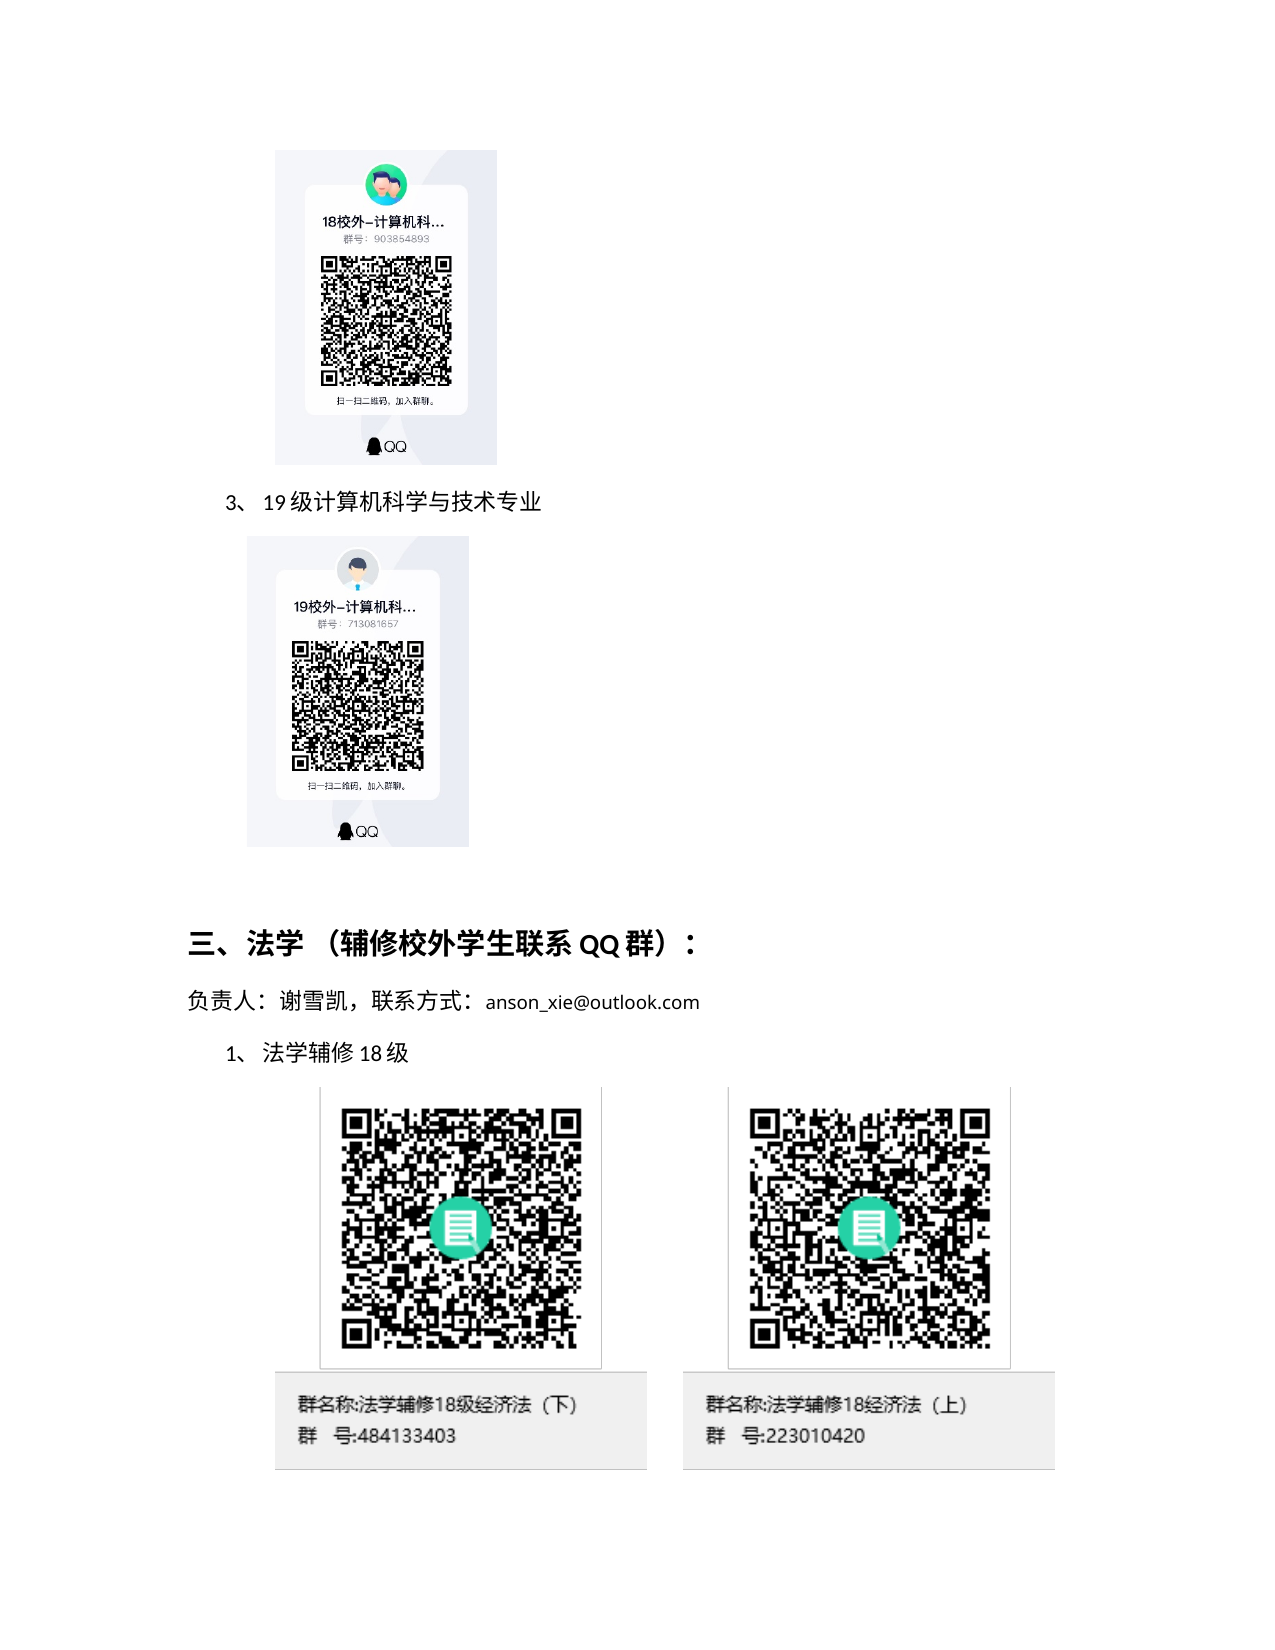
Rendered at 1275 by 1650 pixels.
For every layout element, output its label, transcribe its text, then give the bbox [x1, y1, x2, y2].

text 三、法学 （辅修校外学生联系QQ群）： [187, 920, 1087, 963]
picture [683, 1087, 1055, 1479]
list 19级计算机科学与技术专业 [225, 483, 1087, 517]
picture [275, 1087, 647, 1479]
list 法学辅修18级 [225, 1035, 1087, 1068]
text 负责人：谢雪凯，联系方式：anson_xie@outlook.com [187, 983, 1087, 1016]
picture [246, 536, 469, 847]
picture [275, 150, 497, 465]
